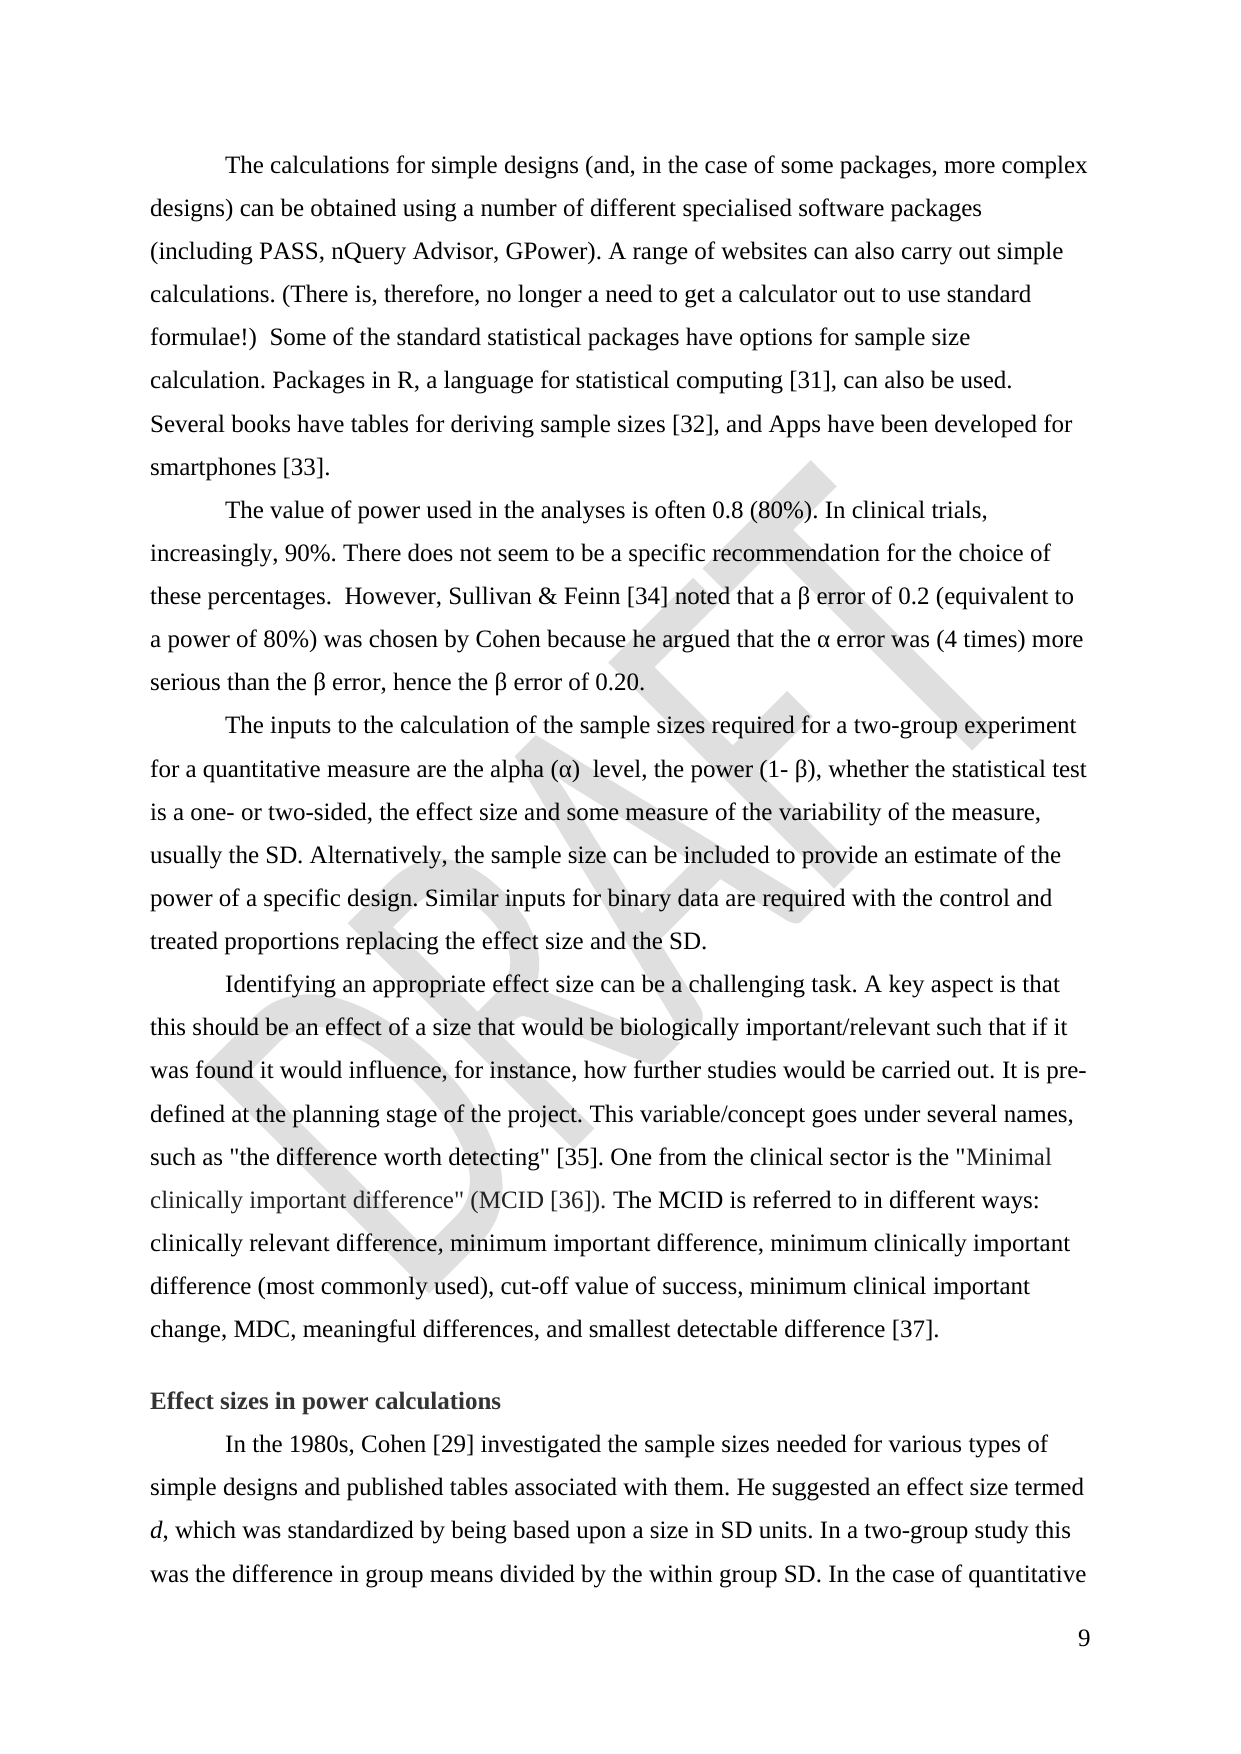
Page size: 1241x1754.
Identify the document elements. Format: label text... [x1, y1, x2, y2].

text The calculations for simple designs (and, in the case of some packages, more complex designs) can be obtained using a number of different specialised software packages (including PASS, nQuery Advisor, GPower). A range of websites can also carry out simple calculations. (There is, therefore, no longer a need to get a calculator out to use standard formulae!) Some of the standard statistical packages have options for sample size calculation. Packages in R, a language for statistical computing [31], can also be used. Several books have tables for deriving sample sizes [32], and Apps have been developed for smartphones [33]. [150, 150, 1090, 481]
text The value of power used in the analyses is often 0.8 (80%). In clinical trials, increasingly, 90%. There does not seem to be a specific recommendation for the choice of these percentages. However, Sullivan & Feinn [34] noted that a β error of 0.2 (equivalent to a power of 80%) was chosen by Cohen because he argued that the α error was (4 times) more serious than the β error, hence the β error of 0.20. [150, 495, 1090, 696]
text The inputs to the calculation of the sample sizes required for a two-group experiment for a quantitative measure are the alpha (α) level, the power (1- β), whether the statistical test is a one- or two-sided, the effect size and some measure of the variability of the measure, usually the SD. Alternatively, the sample size can be included to provide an estimate of the power of a specific design. Similar inputs for binary data are required with the control and treated proportions replacing the effect size and the SD. [150, 711, 1090, 955]
text Identifying an appropriate effect size can be a challenging task. A key aspect is that this should be an effect of a size that would be biologically important/relevant such that if it was found it would influence, for instance, how further studies would be carried out. It is pre-defined at the planning stage of the project. This variable/concept goes under several names, such as "the difference worth detecting" [35]. One from the clinical sector is the "Minimal clinically important difference" (MCID [36]). The MCID is referred to in different ways: clinically relevant difference, minimum important difference, minimum clinically important difference (most commonly used), cut-off value of success, minimum clinical important change, MDC, meaningful differences, and smallest detectable difference [37]. [150, 969, 1090, 1343]
text Effect sizes in power calculations [150, 1386, 1090, 1415]
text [150, 1429, 1090, 1587]
